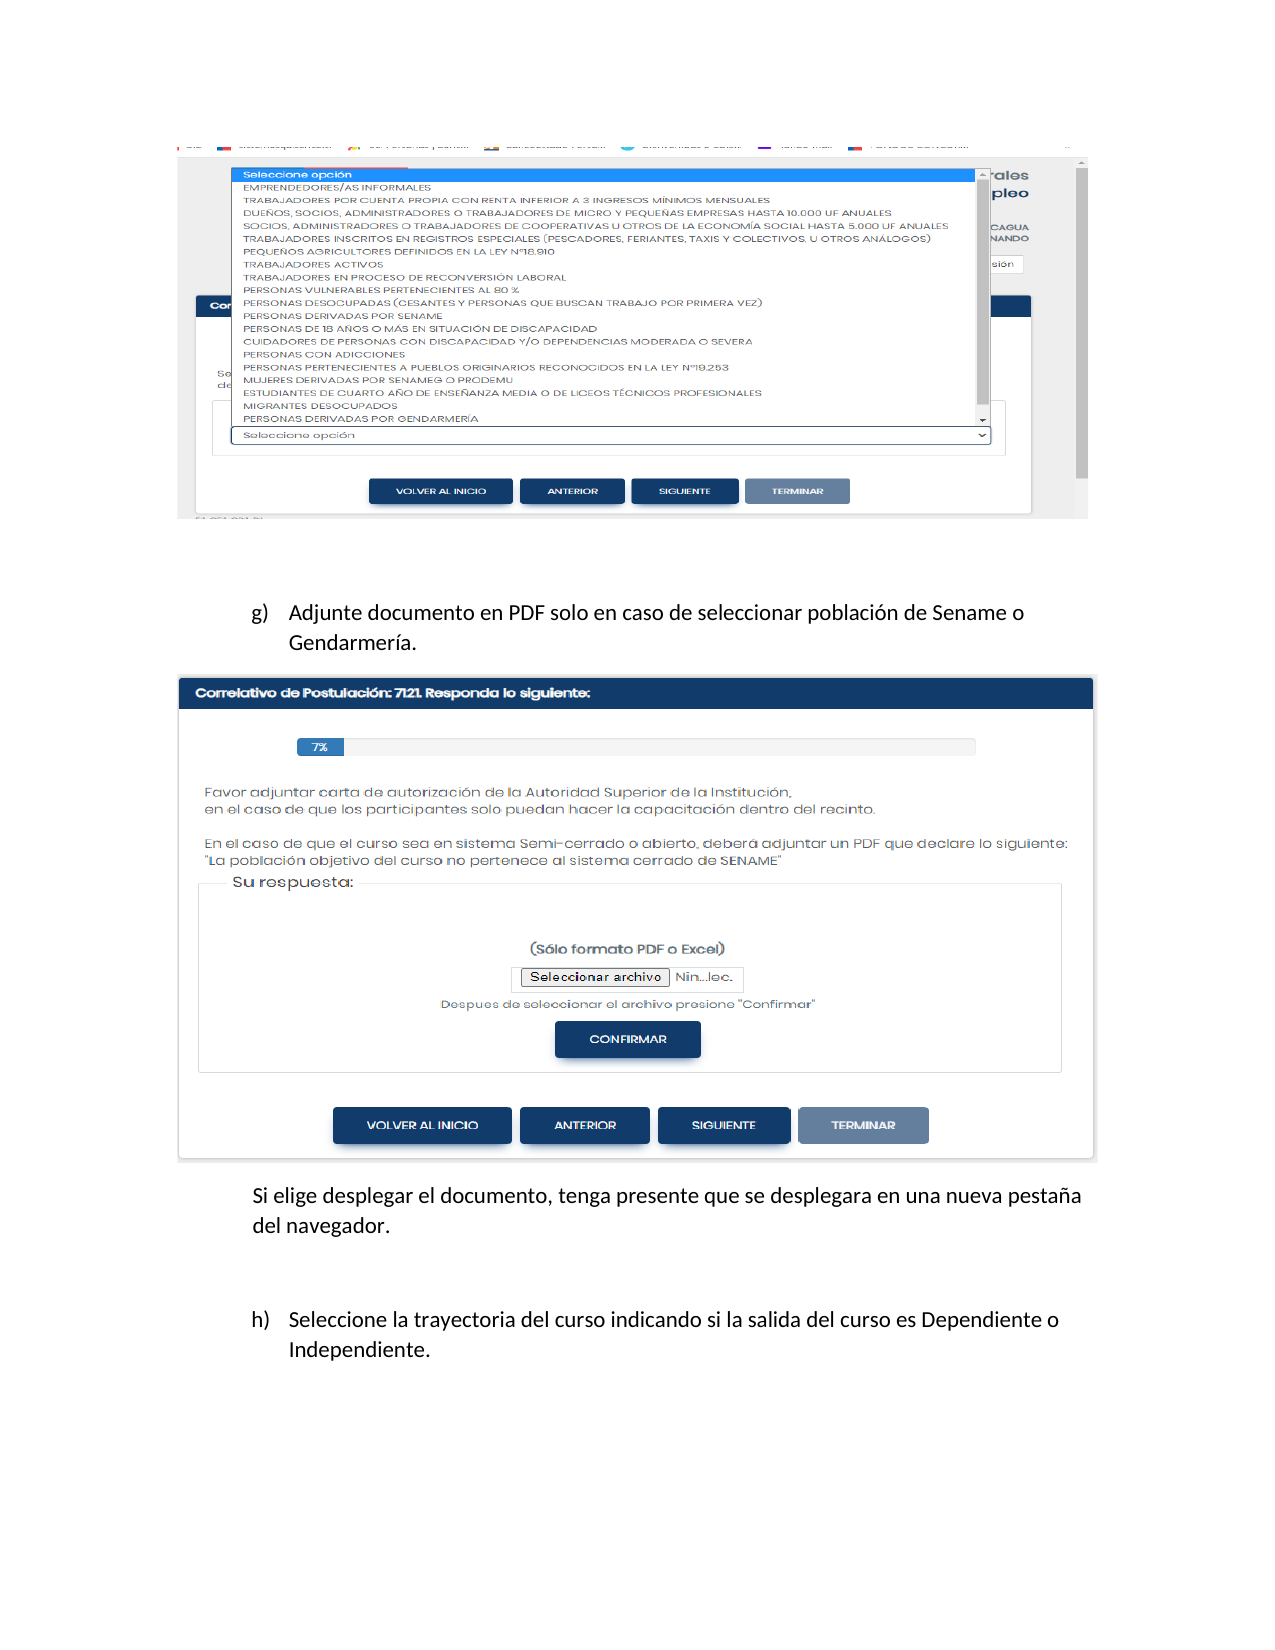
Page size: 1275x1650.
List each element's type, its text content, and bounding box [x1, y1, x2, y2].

list Seleccione la trayectoria del curso indicando si la salida del curso es Dependiente o Independiente. [251, 1305, 1098, 1363]
list Si elige desplegar el documento, tenga presente que se desplegara en una nueva pestaña del navegador. [252, 1181, 1098, 1239]
picture [177, 147, 1089, 519]
list Adjunte documento en PDF solo en caso de seleccionar población de Sename o Gendarmería. [251, 598, 1098, 656]
picture [177, 674, 1098, 1163]
